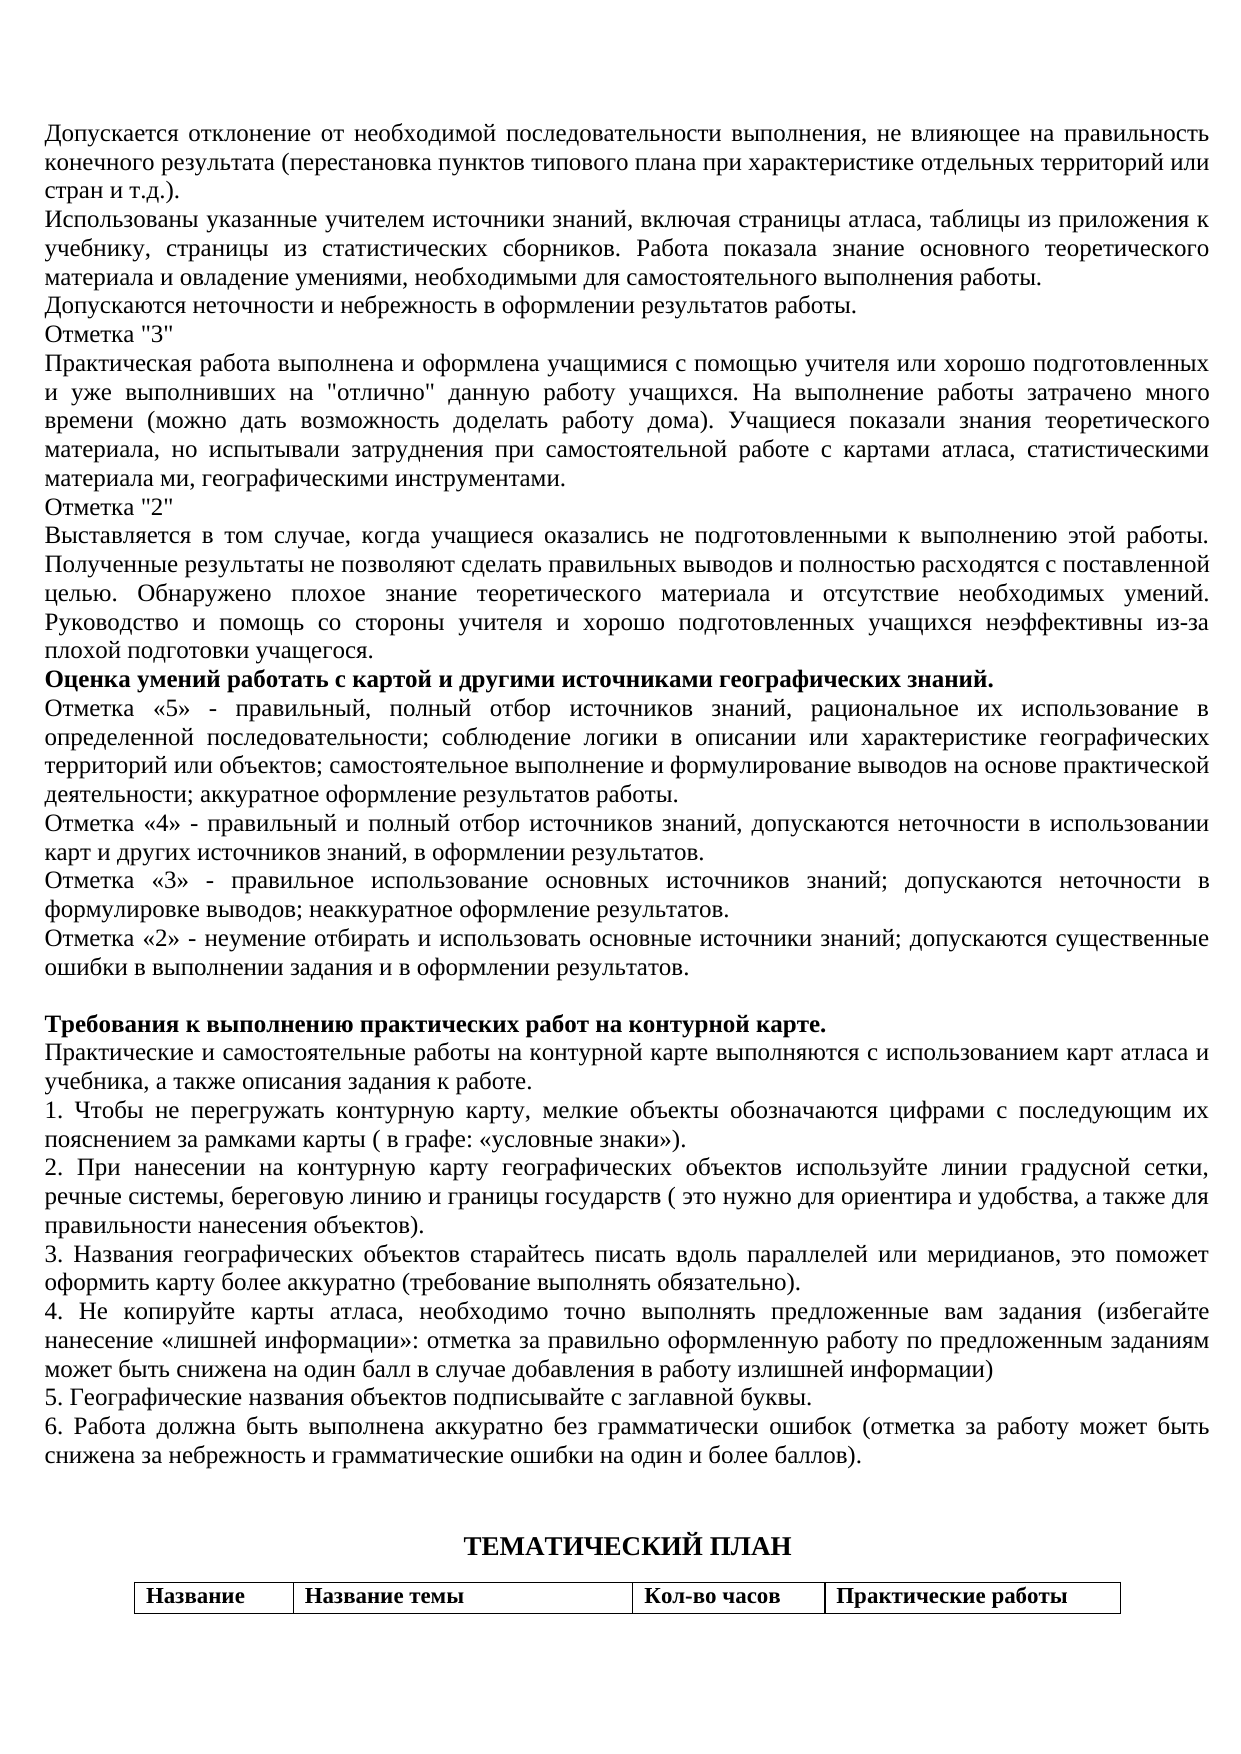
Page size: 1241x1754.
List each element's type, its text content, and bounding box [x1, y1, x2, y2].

table_header Название темы [135, 1583, 293, 1613]
text Практические и самостоятельные работы на контурной карте выполняются с использованием карт атласа и учебника, а также описания задания к работе. [44, 1037, 1211, 1095]
table_header Название темы [294, 1583, 632, 1613]
text Оценка умений работать с картой и другими источниками географических знаний. [44, 664, 1211, 693]
text 5. Географические названия объектов подписывайте с заглавной буквы. [44, 1382, 1211, 1411]
table_header Практические работы [826, 1583, 1120, 1613]
text 2. При нанесении на контурную карту географических объектов используйте линии градусной сетки, речные системы, береговую линию и границы государств ( это нужно для ориентира и удобства, а также для правильности нанесения объектов). [44, 1152, 1211, 1239]
text Требования к выполнению практических работ на контурной карте. [44, 1009, 1211, 1037]
text 3. Названия географических объектов старайтесь писать вдоль параллелей или меридианов, это поможет оформить карту более аккуратно (требование выполнять обязательно). [44, 1239, 1211, 1296]
text 4. Не копируйте карты атласа, необходимо точно выполнять предложенные вам задания (избегайте нанесение «лишней информации»: отметка за правильно оформленную работу по предложенным заданиям может быть снижена на один балл в случае добавления в работу излишней информации) [44, 1296, 1211, 1382]
text Отметка «3» - правильное использование основных источников знаний; допускаются неточности в формулировке выводов; неаккуратное оформление результатов. [44, 866, 1211, 923]
table_header Кол-во часов [633, 1583, 824, 1613]
text Выставляется в том случае, когда учащиеся оказались не подготовленными к выполнению этой работы. Полученные результаты не позволяют сделать правильных выводов и полностью расходятся с поставленной целью. Обнаружено плохое знание теоретического материала и отсутствие необходимых умений. Руководство и помощь со стороны учителя и хорошо подготовленных учащихся неэффективны из-за плохой подготовки учащегося. [44, 521, 1211, 664]
text Отметка «5» - правильный, полный отбор источников знаний, рациональное их использование в определенной последовательности; соблюдение логики в описании или характеристике географических территорий или объектов; самостоятельное выполнение и формулирование выводов на основе практической деятельности; аккуратное оформление результатов работы. [44, 693, 1211, 808]
text 1. Чтобы не перегружать контурную карту, мелкие объекты обозначаются цифрами с последующим их пояснением за рамками карты ( в графе: «условные знаки»). [44, 1095, 1211, 1152]
text Отметка «2» - неумение отбирать и использовать основные источники знаний; допускаются существенные ошибки в выполнении задания и в оформлении результатов. [44, 923, 1211, 981]
text ТЕМАТИЧЕСКИЙ ПЛАН [44, 1529, 1211, 1561]
text Отметка "2" [44, 492, 1211, 521]
text Практическая работа выполнена и оформлена учащимися с помощью учителя или хорошо подготовленных и уже выполнивших на "отлично" данную работу учащихся. На выполнение работы затрачено много времени (можно дать возможность доделать работу дома). Учащиеся показали знания теоретического материала, но испытывали затруднения при самостоятельной работе с картами атласа, статистическими материала ми, географическими инструментами. [44, 348, 1211, 492]
text Допускаются неточности и небрежность в оформлении результатов работы. [44, 291, 1211, 319]
text Использованы указанные учителем источники знаний, включая страницы атласа, таблицы из приложения к учебнику, страницы из статистических сборников. Работа показала знание основного теоретического материала и овладение умениями, необходимыми для самостоятельного выполнения работы. [44, 204, 1211, 291]
text 6. Работа должна быть выполнена аккуратно без грамматически ошибок (отметка за работу может быть снижена за небрежность и грамматические ошибки на один и более баллов). [44, 1411, 1211, 1469]
text Допускается отклонение от необходимой последовательности выполнения, не влияющее на правильность конечного результата (перестановка пунктов типового плана при характеристике отдельных территорий или стран и т.д.). [44, 118, 1211, 204]
text Отметка "3" [44, 319, 1211, 348]
text Отметка «4» - правильный и полный отбор источников знаний, допускаются неточности в использовании карт и других источников знаний, в оформлении результатов. [44, 808, 1211, 866]
